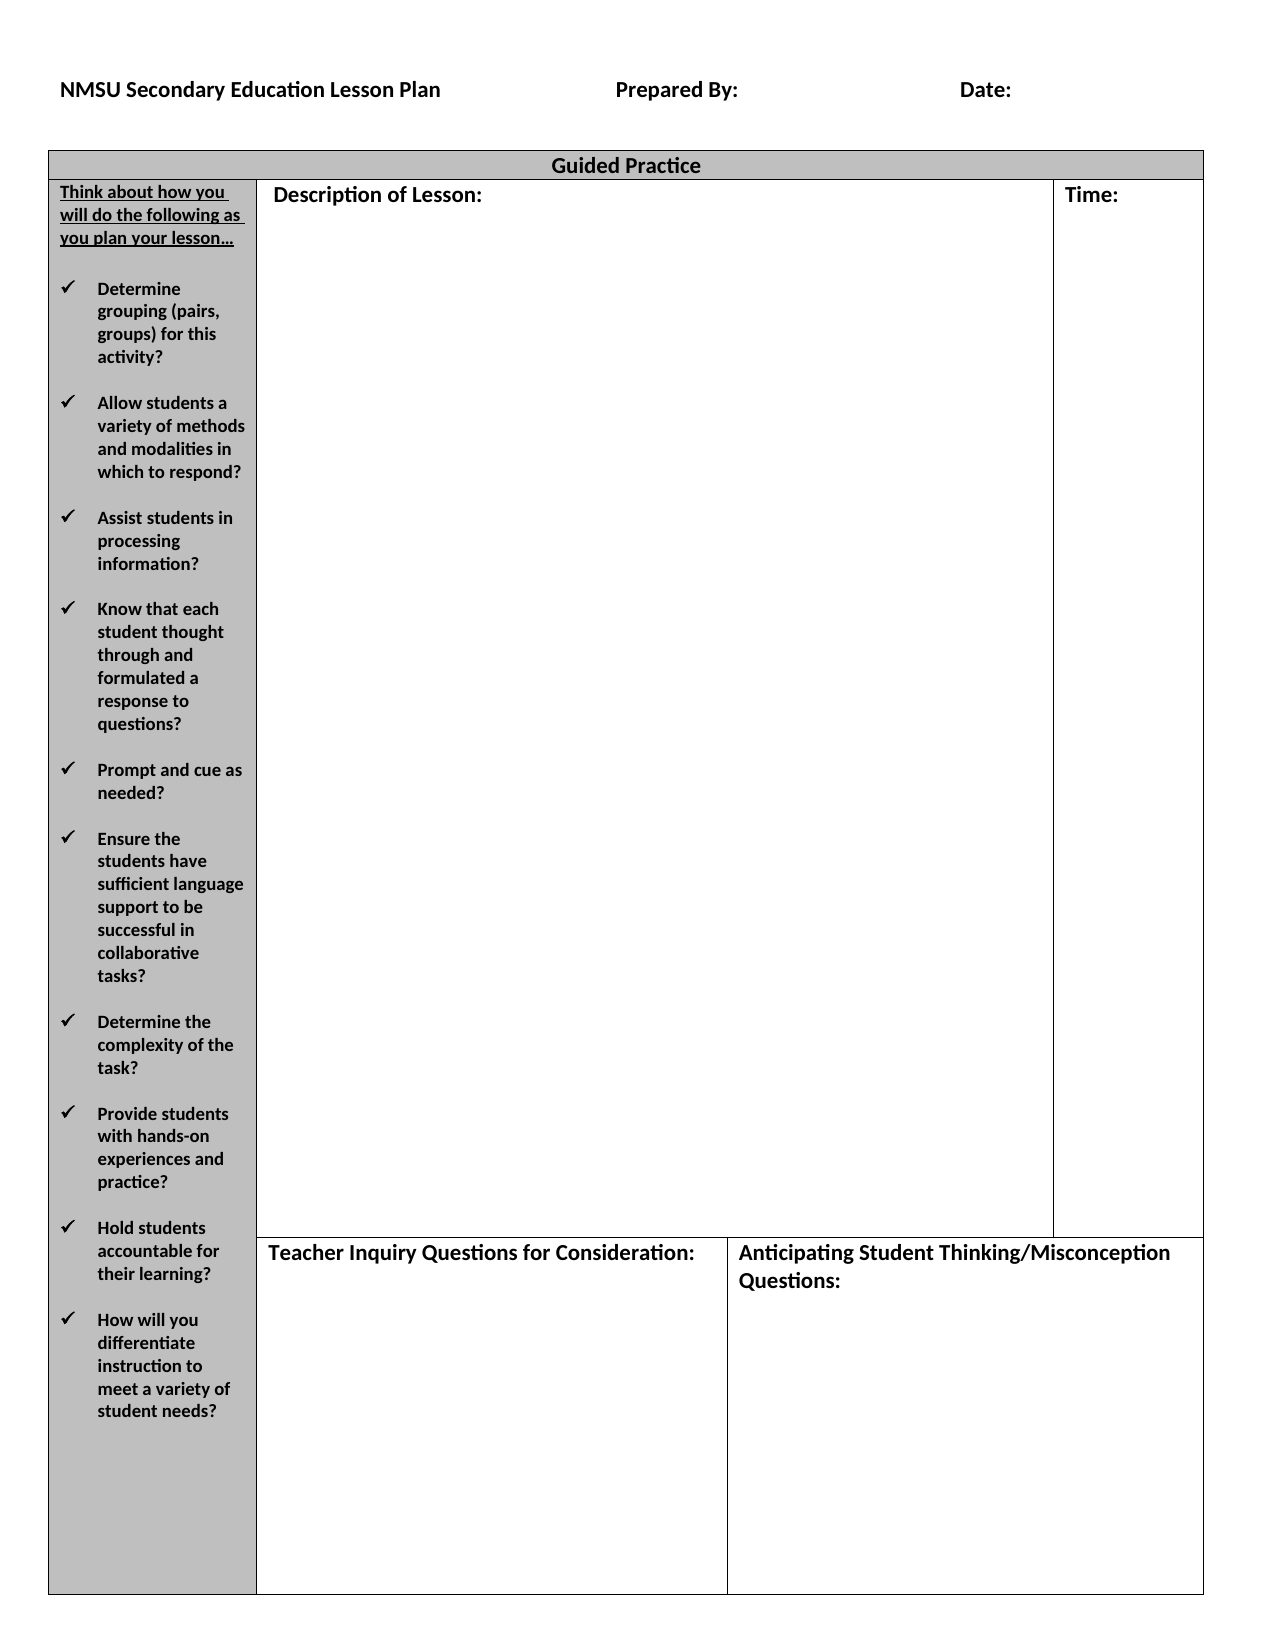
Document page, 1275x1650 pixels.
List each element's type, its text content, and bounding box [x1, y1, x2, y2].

table_header Guided Practice [49, 151, 1203, 179]
table_cell Teacher Inquiry Questions for Consideration: [257, 1238, 727, 1594]
table_cell Time: [1054, 180, 1203, 1237]
table_cell Think about how you will do the following as you plan your lesson… Determine grouping (pairs, groups) for this activity? Allow students a variety of methods and modalities in which to respond? Assist students in processing information? Know that each student thought through and formulated a response to questions? Prompt and cue as needed? Ensure the students have sufficient language support to be successful in collaborative tasks? Determine the complexity of the task? Provide students with hands-on experiences and practice? Hold students accountable for their learning? How will you differentiate instruction to meet a variety of student needs? [49, 180, 256, 1594]
table_cell Description of Lesson: [257, 180, 1053, 1237]
table_cell Anticipating Student Thinking/Misconception Questions: [728, 1238, 1203, 1594]
